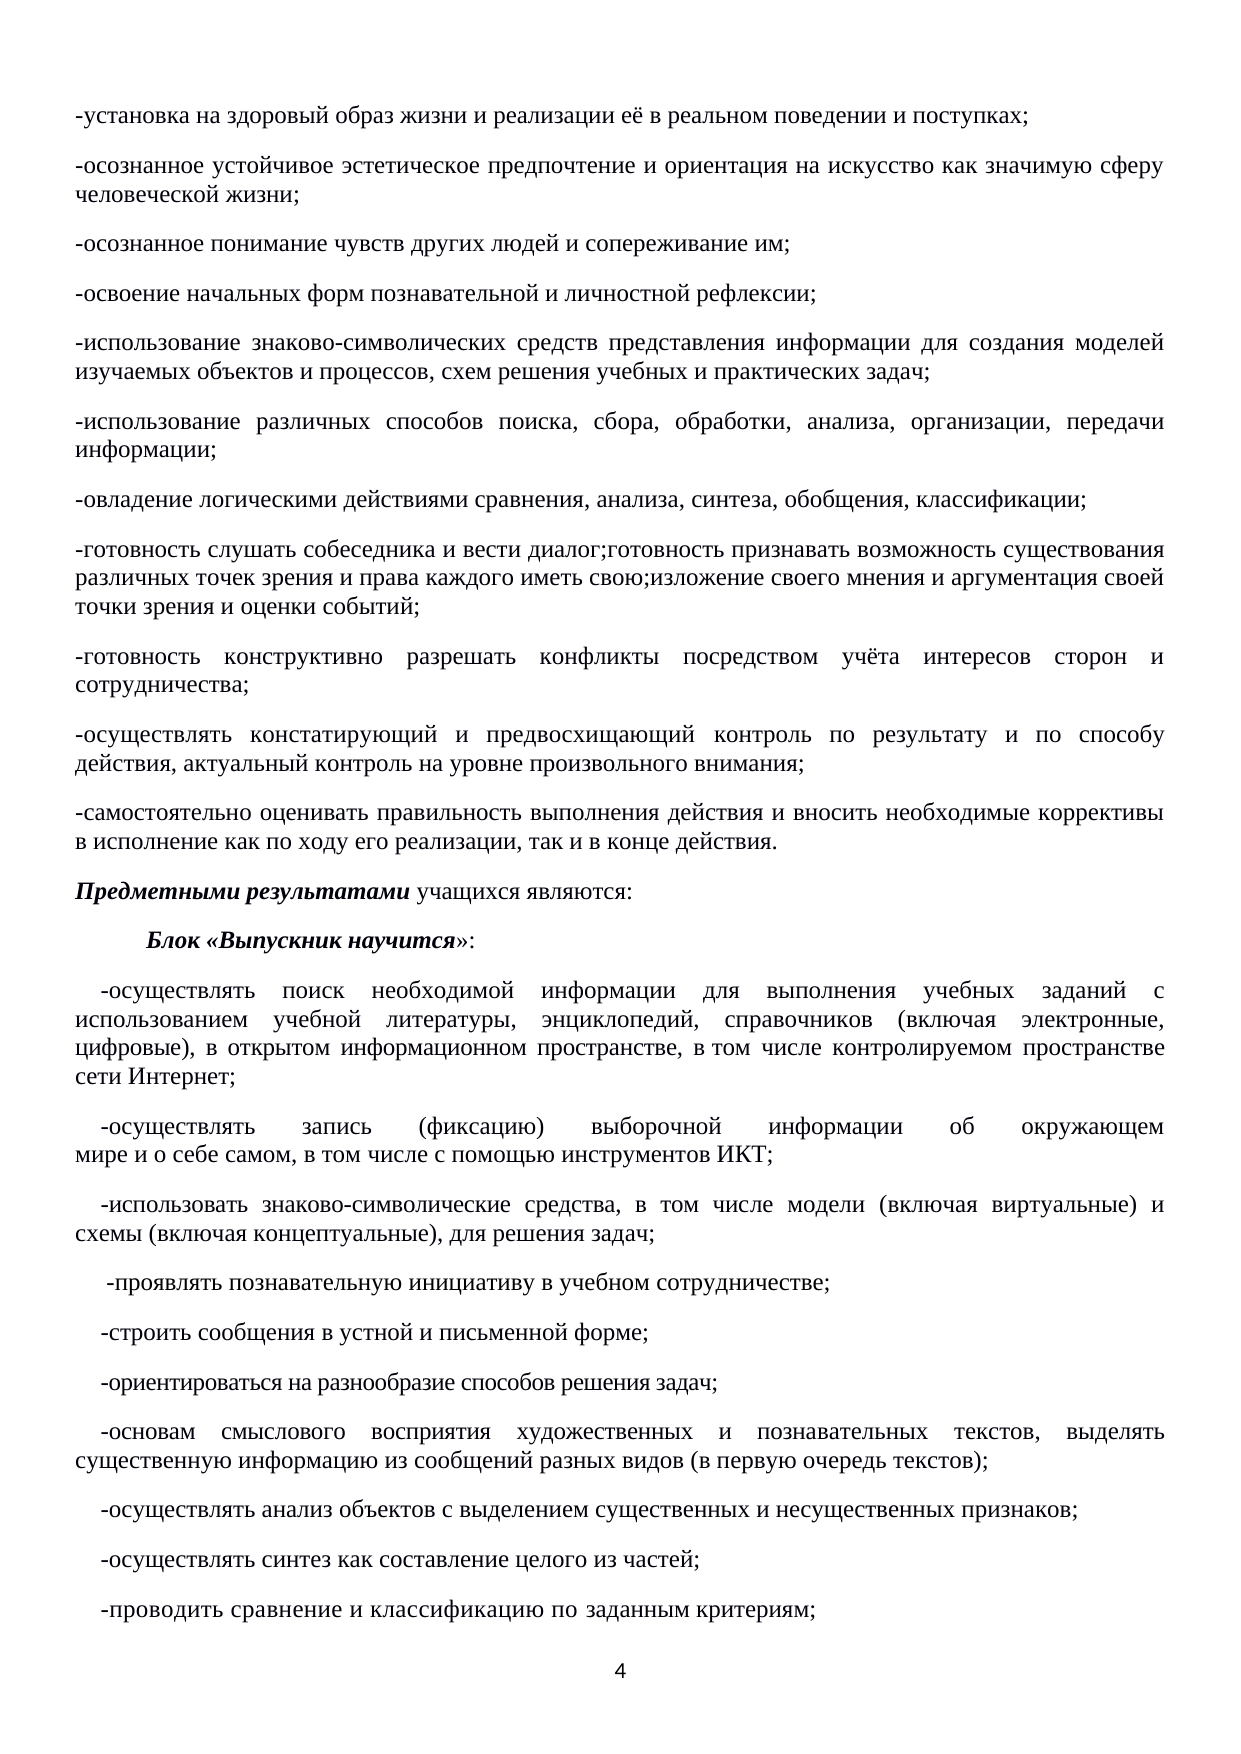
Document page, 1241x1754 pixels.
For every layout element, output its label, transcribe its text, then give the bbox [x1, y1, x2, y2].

text -овладение логическими действиями сравнения, анализа, синтеза, обобщения, классификации; [75, 484, 1165, 513]
text -освоение начальных форм познавательной и личностной рефлексии; [75, 278, 1165, 307]
text -готовность конструктивно разрешать конфликты посредством учёта интересов сторон и сотрудничества; [75, 641, 1165, 698]
text -строить сообщения в устной и письменной форме; [75, 1317, 1165, 1346]
text -проявлять познавательную инициативу в учебном сотрудничестве; [75, 1267, 1165, 1296]
text -проводить сравнение и классификацию по заданным критериям; [75, 1594, 1165, 1622]
text -использование различных способов поиска, сбора, обработки, анализа, организации, передачи информации; [75, 406, 1165, 463]
text -осуществлять запись (фиксацию) выборочной информации об окружающем мире и о себе самом, в том числе с помощью инструментов ИКТ; [75, 1111, 1165, 1168]
text Предметными результатами учащихся являются: [75, 876, 1165, 904]
text -осознанное устойчивое эстетическое предпочтение и ориентация на искусство как значимую сферу человеческой жизни; [75, 150, 1165, 207]
text -самостоятельно оценивать правильность выполнения действия и вносить необходимые коррективы в исполнение как по ходу его реализации, так и в конце действия. [75, 797, 1165, 855]
text -осуществлять анализ объектов с выделением существенных и несущественных признаков; [75, 1494, 1165, 1523]
text -установка на здоровый образ жизни и реализации её в реальном поведении и поступках; [75, 100, 1165, 129]
text -осознанное понимание чувств других людей и сопереживание им; [75, 228, 1165, 257]
text Блок «Выпускник научится»: [75, 925, 1165, 954]
text -готовность слушать собеседника и вести диалог;готовность признавать возможность существования различных точек зрения и права каждого иметь свою;изложение своего мнения и аргументация своей точки зрения и оценки событий; [75, 534, 1165, 620]
text -использовать знаково-символические средства, в том числе модели (включая виртуальные) и схемы (включая концептуальные), для решения задач; [75, 1189, 1165, 1247]
text -использование знаково-символических средств представления информации для создания моделей изучаемых объектов и процессов, схем решения учебных и практических задач; [75, 327, 1165, 385]
text -осуществлять синтез как составление целого из частей; [75, 1544, 1165, 1573]
text -осуществлять поиск необходимой информации для выполнения учебных заданий с использованием учебной литературы, энциклопедий, справочников (включая электронные, цифровые), в открытом информационном пространстве, в том числе контролируемом пространстве сети Интернет; [75, 975, 1165, 1090]
text -осуществлять констатирующий и предвосхищающий контроль по результату и по способу действия, актуальный контроль на уровне произвольного внимания; [75, 719, 1165, 777]
text -ориентироваться на разнообразие способов решения задач; [75, 1367, 1165, 1395]
text -основам смыслового восприятия художественных и познавательных текстов, выделять существенную информацию из сообщений разных видов (в первую очередь текстов); [75, 1416, 1165, 1474]
